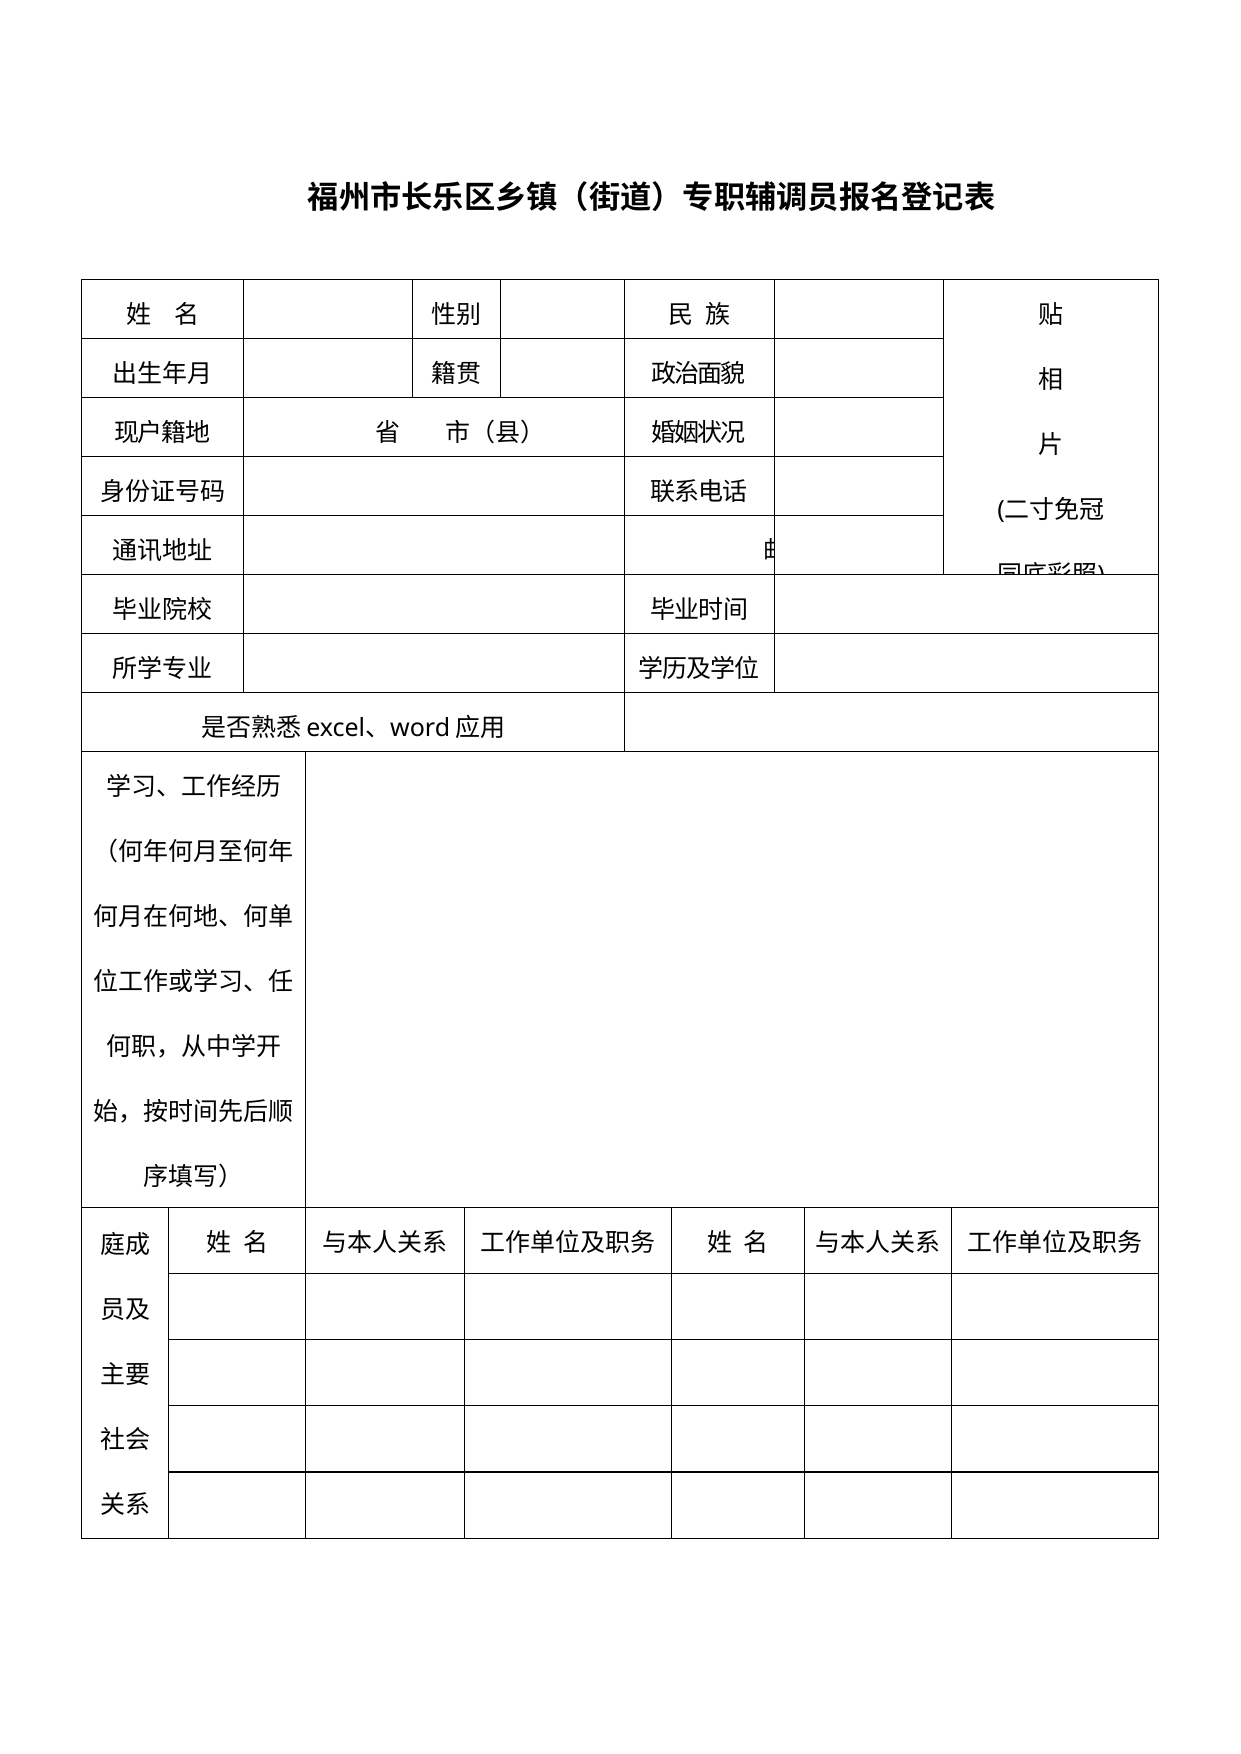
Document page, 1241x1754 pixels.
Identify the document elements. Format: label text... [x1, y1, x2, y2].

table_cell [244, 634, 624, 692]
table_cell [952, 1473, 1158, 1537]
table_header [501, 280, 624, 338]
table_cell [244, 516, 624, 574]
table_cell 出生年月 [82, 339, 243, 397]
table_cell 籍贯 [413, 339, 500, 397]
table_cell [775, 634, 1158, 692]
table_cell [775, 457, 943, 515]
table_cell 毕业时间 [625, 575, 774, 633]
table_cell [169, 1406, 305, 1471]
table_cell [952, 1274, 1158, 1339]
table_cell [465, 1274, 671, 1339]
table_cell 通讯地址 [82, 516, 243, 574]
table_cell [672, 1406, 804, 1471]
table_cell [306, 752, 1158, 1207]
table_cell [306, 1274, 464, 1339]
table_cell 工作单位及职务 [465, 1208, 671, 1273]
table_cell [244, 575, 624, 633]
table_cell 与本人关系 [306, 1208, 464, 1273]
table_cell [625, 693, 1158, 751]
table_cell [805, 1274, 951, 1339]
table_cell [306, 1340, 464, 1405]
table_cell [775, 575, 1158, 633]
table_cell [805, 1473, 951, 1537]
table_cell [501, 339, 624, 397]
table_cell 联系电话 [625, 457, 774, 515]
table_header [244, 280, 412, 338]
table_cell [244, 339, 412, 397]
table_cell [805, 1406, 951, 1471]
table_cell [244, 457, 624, 515]
table_header 性别 [413, 280, 500, 338]
table_cell 工作单位及职务 [952, 1208, 1158, 1273]
table_cell [465, 1406, 671, 1471]
table_cell 邮 编 [625, 516, 774, 574]
table_cell [952, 1340, 1158, 1405]
table_cell [169, 1473, 305, 1537]
table_cell [306, 1406, 464, 1471]
table_header 姓 名 [82, 280, 243, 338]
table_cell [952, 1406, 1158, 1471]
table_cell 身份证号码 [82, 457, 243, 515]
table_header [775, 280, 943, 338]
table_cell 所学专业 [82, 634, 243, 692]
table_cell 学历及学位 [625, 634, 774, 692]
table_cell [775, 516, 943, 574]
table_cell 省 市（县） [244, 398, 624, 456]
table_cell 是否熟悉excel、word应用 [82, 693, 624, 751]
table_cell [465, 1473, 671, 1537]
table_header 贴 相 片 (二寸免冠 同底彩照) [944, 280, 1158, 574]
table_cell 现户籍地 [82, 398, 243, 456]
table_cell [775, 339, 943, 397]
table_cell [306, 1473, 464, 1537]
table_cell 毕业院校 [82, 575, 243, 633]
table_cell 庭成员及主要社会关系 [82, 1208, 168, 1537]
table_cell 姓 名 [169, 1208, 305, 1273]
table_cell [169, 1340, 305, 1405]
table_cell [465, 1340, 671, 1405]
text 福州市长乐区乡镇（街道）专职辅调员报名登记表 [118, 162, 1122, 220]
table_cell 姓 名 [672, 1208, 804, 1273]
table_cell [775, 398, 943, 456]
table_cell 与本人关系 [805, 1208, 951, 1273]
table_cell [672, 1340, 804, 1405]
table_cell 政治面貌 [625, 339, 774, 397]
table_cell [672, 1473, 804, 1537]
table_cell [672, 1274, 804, 1339]
table_cell 婚姻状况 [625, 398, 774, 456]
table_header 民 族 [625, 280, 774, 338]
table_cell 学习、工作经历（何年何月至何年何月在何地、何单位工作或学习、任何职，从中学开始，按时间先后顺序填写） [82, 752, 305, 1207]
table_cell [169, 1274, 305, 1339]
table_cell [805, 1340, 951, 1405]
